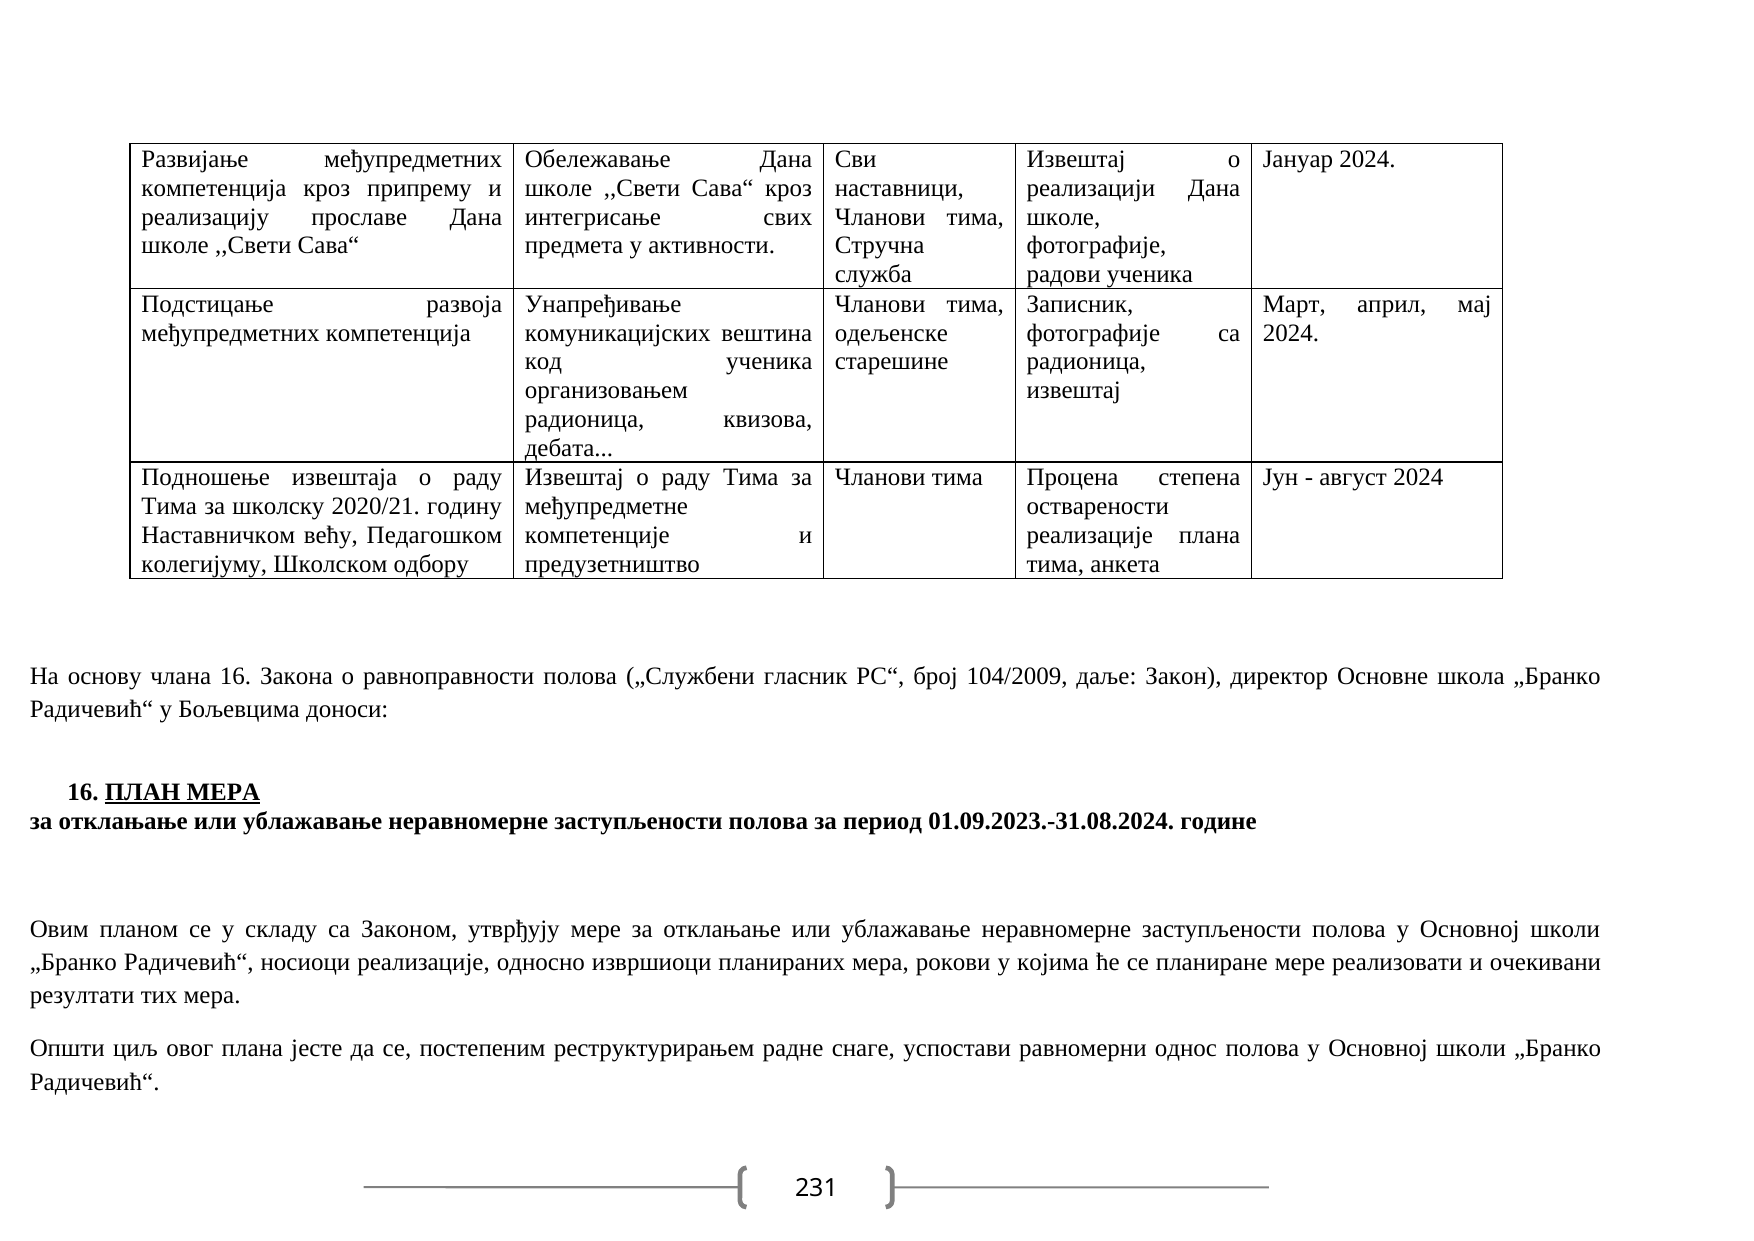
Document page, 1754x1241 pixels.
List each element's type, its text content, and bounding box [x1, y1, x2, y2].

text Општи циљ овог плана јесте да се, постепеним реструктурирањем радне снаге, успостави равномерни однос полова у Основној школи „Бранко Радичевић“. [29, 1033, 1603, 1095]
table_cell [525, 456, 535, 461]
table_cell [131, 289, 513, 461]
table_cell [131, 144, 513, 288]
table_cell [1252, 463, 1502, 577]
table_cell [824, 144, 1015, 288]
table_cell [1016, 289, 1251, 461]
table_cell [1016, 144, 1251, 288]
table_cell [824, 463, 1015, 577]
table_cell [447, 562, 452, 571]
text ПЛАН МЕРА [67, 777, 1603, 806]
text На основу члана 16. Закона о равноправности полова („Службени гласник РС“, број 104/2009, даље: Закон), директор Основне школа „Бранко Радичевић“ у Бољевцима доноси: [29, 661, 1603, 723]
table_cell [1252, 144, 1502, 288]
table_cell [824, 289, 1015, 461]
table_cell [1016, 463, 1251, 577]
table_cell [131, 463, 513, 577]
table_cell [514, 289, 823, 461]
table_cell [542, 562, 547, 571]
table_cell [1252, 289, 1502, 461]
text Овим планом се у складу са Законом, утврђују мере за отклањање или ублажавање неравномерне заступљености полова у Основној школи „Бранко Радичевић“, носиоци реализације, односно извршиоци планираних мера, рокови у којима ће се планиране мере реализовати и очекивани резултати тих мера. [29, 914, 1603, 1008]
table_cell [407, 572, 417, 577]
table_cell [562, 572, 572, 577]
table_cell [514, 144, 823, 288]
text за отклањање или ублажавање неравномерне заступљености полова за период 01.09.2023.-31.08.2024. године [29, 806, 1603, 835]
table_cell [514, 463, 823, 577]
